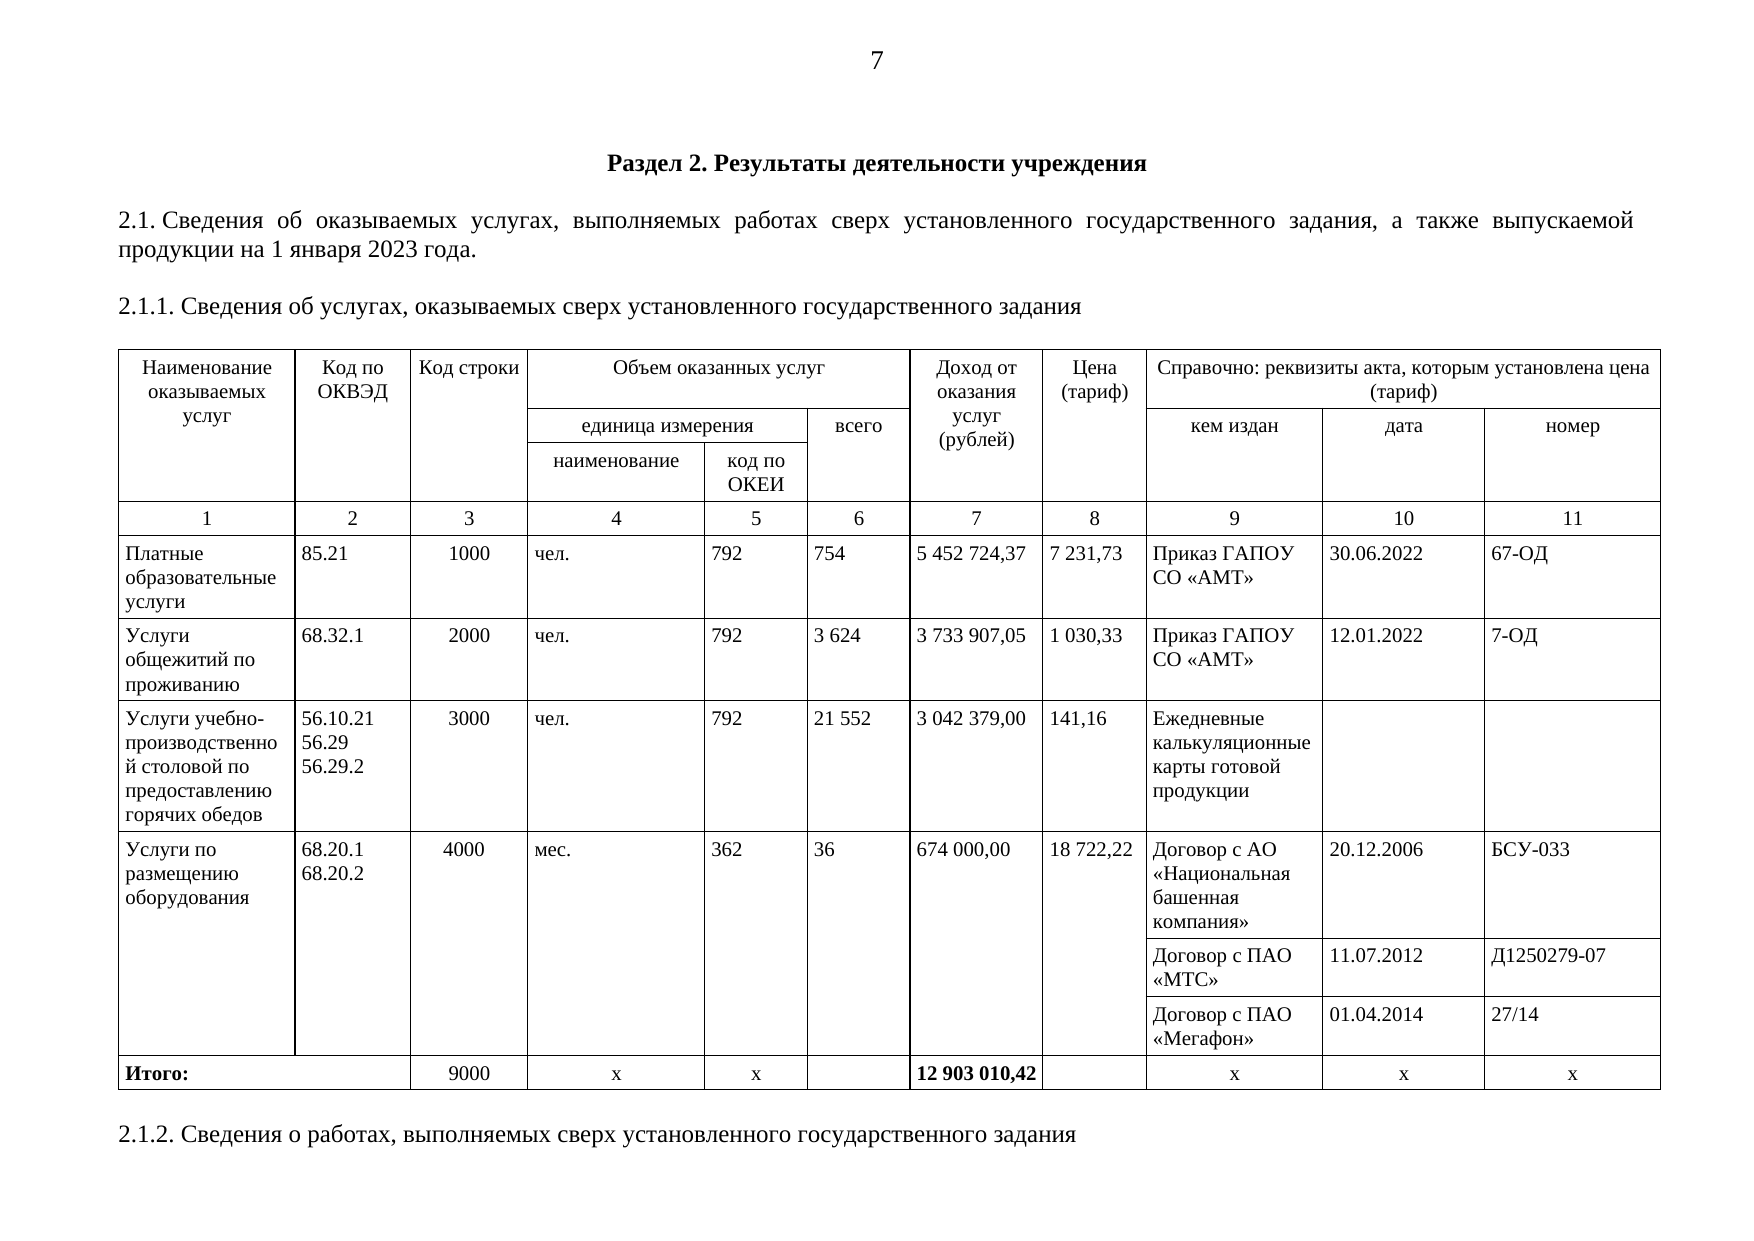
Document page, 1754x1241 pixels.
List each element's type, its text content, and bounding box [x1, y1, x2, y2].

table_cell 754 [808, 536, 909, 618]
table_header Объем оказанных услуг [528, 350, 909, 407]
table_cell 5 452 724,37 [911, 536, 1042, 618]
table_cell x [528, 1056, 704, 1089]
table_cell 3 733 907,05 [911, 619, 1042, 700]
table_cell код по ОКЕИ [705, 443, 807, 501]
table_cell 11 [1485, 502, 1660, 535]
table_header Наименование оказываемых услуг [119, 350, 294, 501]
table_cell Приказ ГАПОУ СО «АМТ» [1147, 536, 1322, 618]
table_cell 1 [119, 502, 294, 535]
text Раздел 2. Результаты деятельности учреждения [118, 148, 1636, 176]
table_cell 85.21 [296, 536, 410, 618]
table_cell всего [808, 409, 909, 501]
table_cell 9000 [411, 1056, 527, 1089]
table_cell наименование [528, 443, 704, 501]
table_cell Услуги по размещению оборудования [119, 832, 294, 1055]
table_cell 2 [296, 502, 410, 535]
table_header Цена (тариф) [1043, 350, 1146, 501]
table_cell 5 [705, 502, 807, 535]
table_cell Д1250279-07 [1485, 939, 1660, 996]
table_cell кем издан [1147, 409, 1322, 501]
table_cell Итого: [119, 1056, 410, 1089]
table_cell 18 722,22 [1043, 832, 1146, 1055]
table_cell 674 000,00 [911, 832, 1042, 1055]
text 2.1.1. Сведения об услугах, оказываемых сверх установленного государственного задания [118, 291, 1636, 320]
table_cell Ежедневные калькуляционные карты готовой продукции [1147, 701, 1322, 831]
table_cell 6 [808, 502, 909, 535]
table_cell 9 [1147, 502, 1322, 535]
table_cell 56.10.21 56.29 56.29.2 [296, 701, 410, 831]
table_cell Приказ ГАПОУ СО «АМТ» [1147, 619, 1322, 700]
table_cell 141,16 [1043, 701, 1146, 831]
table_cell 4 [528, 502, 704, 535]
table_cell 36 [808, 832, 909, 1055]
table_cell номер [1485, 409, 1660, 501]
table_cell Договор с АО «Национальная башенная компания» [1147, 832, 1322, 938]
table_cell 2000 [411, 619, 527, 700]
table_cell 68.20.1 68.20.2 [296, 832, 410, 1055]
table_cell 1 030,33 [1043, 619, 1146, 700]
table_cell Договор с ПАО «МТС» [1147, 939, 1322, 996]
table_cell x [1147, 1056, 1322, 1089]
table_cell 792 [705, 619, 807, 700]
table_header Справочно: реквизиты акта, которым установлена цена (тариф) [1147, 350, 1660, 407]
table_cell Платные образовательные услуги [119, 536, 294, 618]
table_cell x [705, 1056, 807, 1089]
table_cell 4000 [411, 832, 527, 1055]
table_cell мес. [528, 832, 704, 1055]
text 2.1.2. Сведения о работах, выполняемых сверх установленного государственного задания [118, 1119, 1636, 1148]
table_cell 362 [705, 832, 807, 1055]
table_cell 7 231,73 [1043, 536, 1146, 618]
table_cell 12 903 010,42 [911, 1056, 1042, 1089]
table_cell x [1485, 1056, 1660, 1089]
table_cell 3000 [411, 701, 527, 831]
table_cell 8 [1043, 502, 1146, 535]
table_cell Услуги учебно-производственной столовой по предоставлению горячих обедов [119, 701, 294, 831]
table_cell 27/14 [1485, 997, 1660, 1055]
table_cell 7-ОД [1485, 619, 1660, 700]
table_cell 68.32.1 [296, 619, 410, 700]
table_cell 67-ОД [1485, 536, 1660, 618]
table_cell дата [1323, 409, 1484, 501]
table_cell 7 [911, 502, 1042, 535]
table_cell 10 [1323, 502, 1484, 535]
table_cell 3 [411, 502, 527, 535]
table_cell 3 042 379,00 [911, 701, 1042, 831]
table_cell x [1323, 1056, 1484, 1089]
table_header Код строки [411, 350, 527, 501]
table_cell чел. [528, 536, 704, 618]
table_cell [808, 1056, 909, 1089]
table_cell чел. [528, 619, 704, 700]
text 2.1. Сведения об оказываемых услугах, выполняемых работах сверх установленного государственного задания, а также выпускаемой продукции на 1 января 2023 года. [118, 205, 1636, 263]
table_cell Услуги общежитий по проживанию [119, 619, 294, 700]
table_cell 1000 [411, 536, 527, 618]
table_cell [1485, 701, 1660, 831]
table_cell 792 [705, 536, 807, 618]
table_cell 792 [705, 701, 807, 831]
table_cell Договор с ПАО «Мегафон» [1147, 997, 1322, 1055]
table_cell [1043, 1056, 1146, 1089]
table_header Доход от оказания услуг (рублей) [911, 350, 1042, 501]
table_cell 12.01.2022 [1323, 619, 1484, 700]
table_cell единица измерения [528, 409, 807, 442]
table_header Код по ОКВЭД [296, 350, 410, 501]
table_cell 11.07.2012 [1323, 939, 1484, 996]
table_cell 3 624 [808, 619, 909, 700]
table_cell [1323, 701, 1484, 831]
table_cell 21 552 [808, 701, 909, 831]
table_cell 20.12.2006 [1323, 832, 1484, 938]
table_cell 01.04.2014 [1323, 997, 1484, 1055]
table_cell чел. [528, 701, 704, 831]
table_cell БСУ-033 [1485, 832, 1660, 938]
table_cell 30.06.2022 [1323, 536, 1484, 618]
